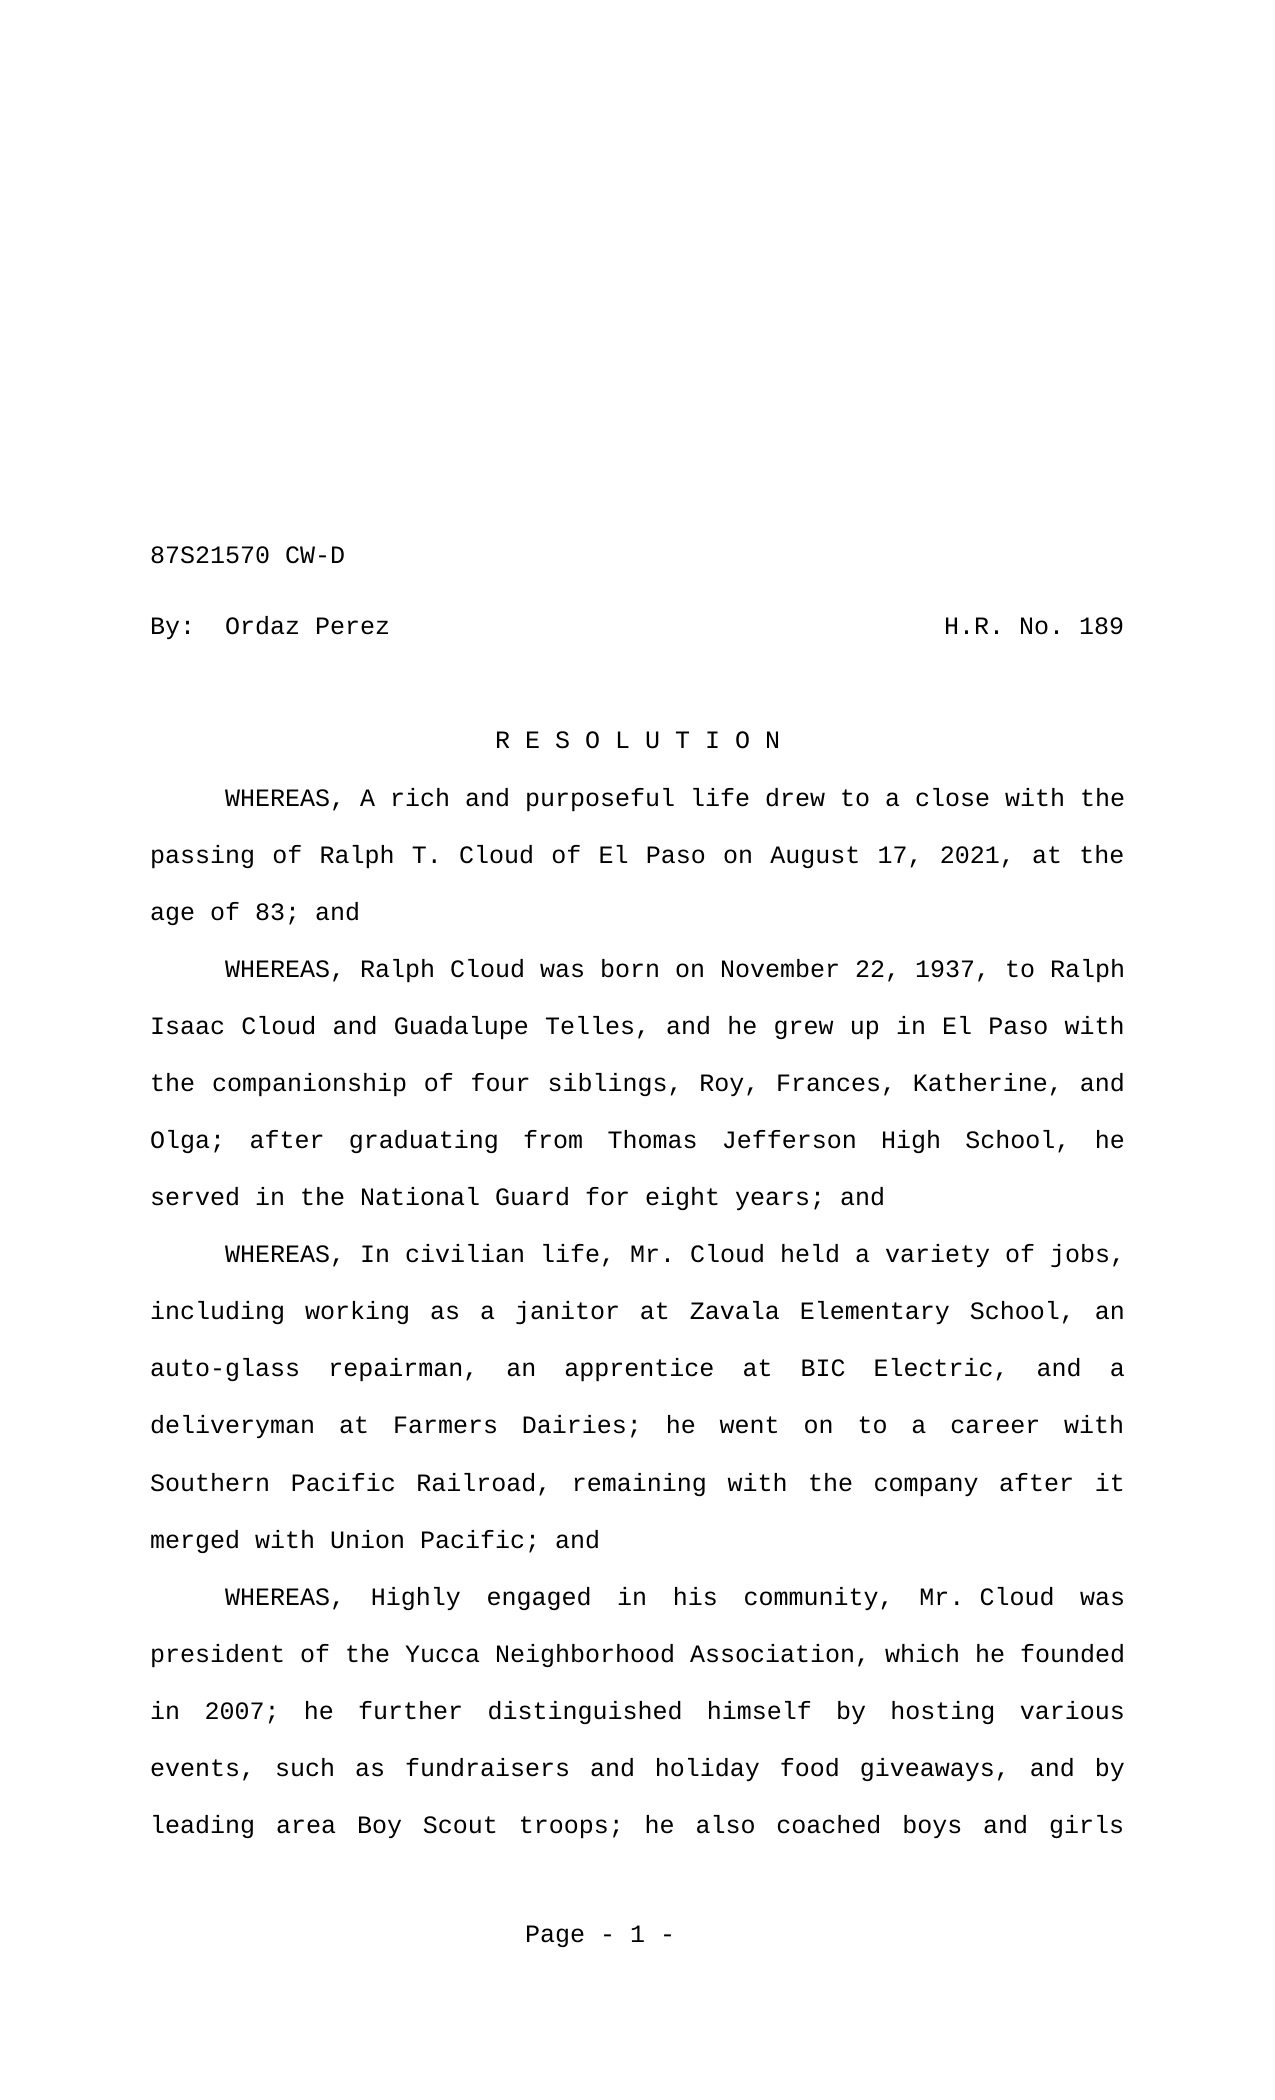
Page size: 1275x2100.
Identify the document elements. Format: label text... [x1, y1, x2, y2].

text 87S21570 CW-D [150, 542, 1125, 571]
text WHEREAS, Ralph Cloud was born on November 22, 1937, to Ralph Isaac Cloud and Guadalupe Telles, and he grew up in El Paso with the companionship of four siblings, Roy, Frances, Katherine, and Olga; after graduating from Thomas Jefferson High School, he served in the National Guard for eight years; and [150, 956, 1125, 1213]
text WHEREAS, In civilian life, Mr. Cloud held a variety of jobs, including working as a janitor at Zavala Elementary School, an auto-glass repairman, an apprentice at BIC Electric, and a deliveryman at Farmers Dairies; he went on to a career with Southern Pacific Railroad, remaining with the company after it merged with Union Pacific; and [150, 1242, 1125, 1556]
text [150, 1584, 1125, 1841]
text WHEREAS, A rich and purposeful life drew to a close with the passing of Ralph T. Cloud of El Paso on August 17, 2021, at the age of 83; and [150, 785, 1125, 928]
text R E S O L U T I O N [150, 728, 1125, 756]
text By: Ordaz Perez H.R. No. 189 [150, 614, 1125, 642]
